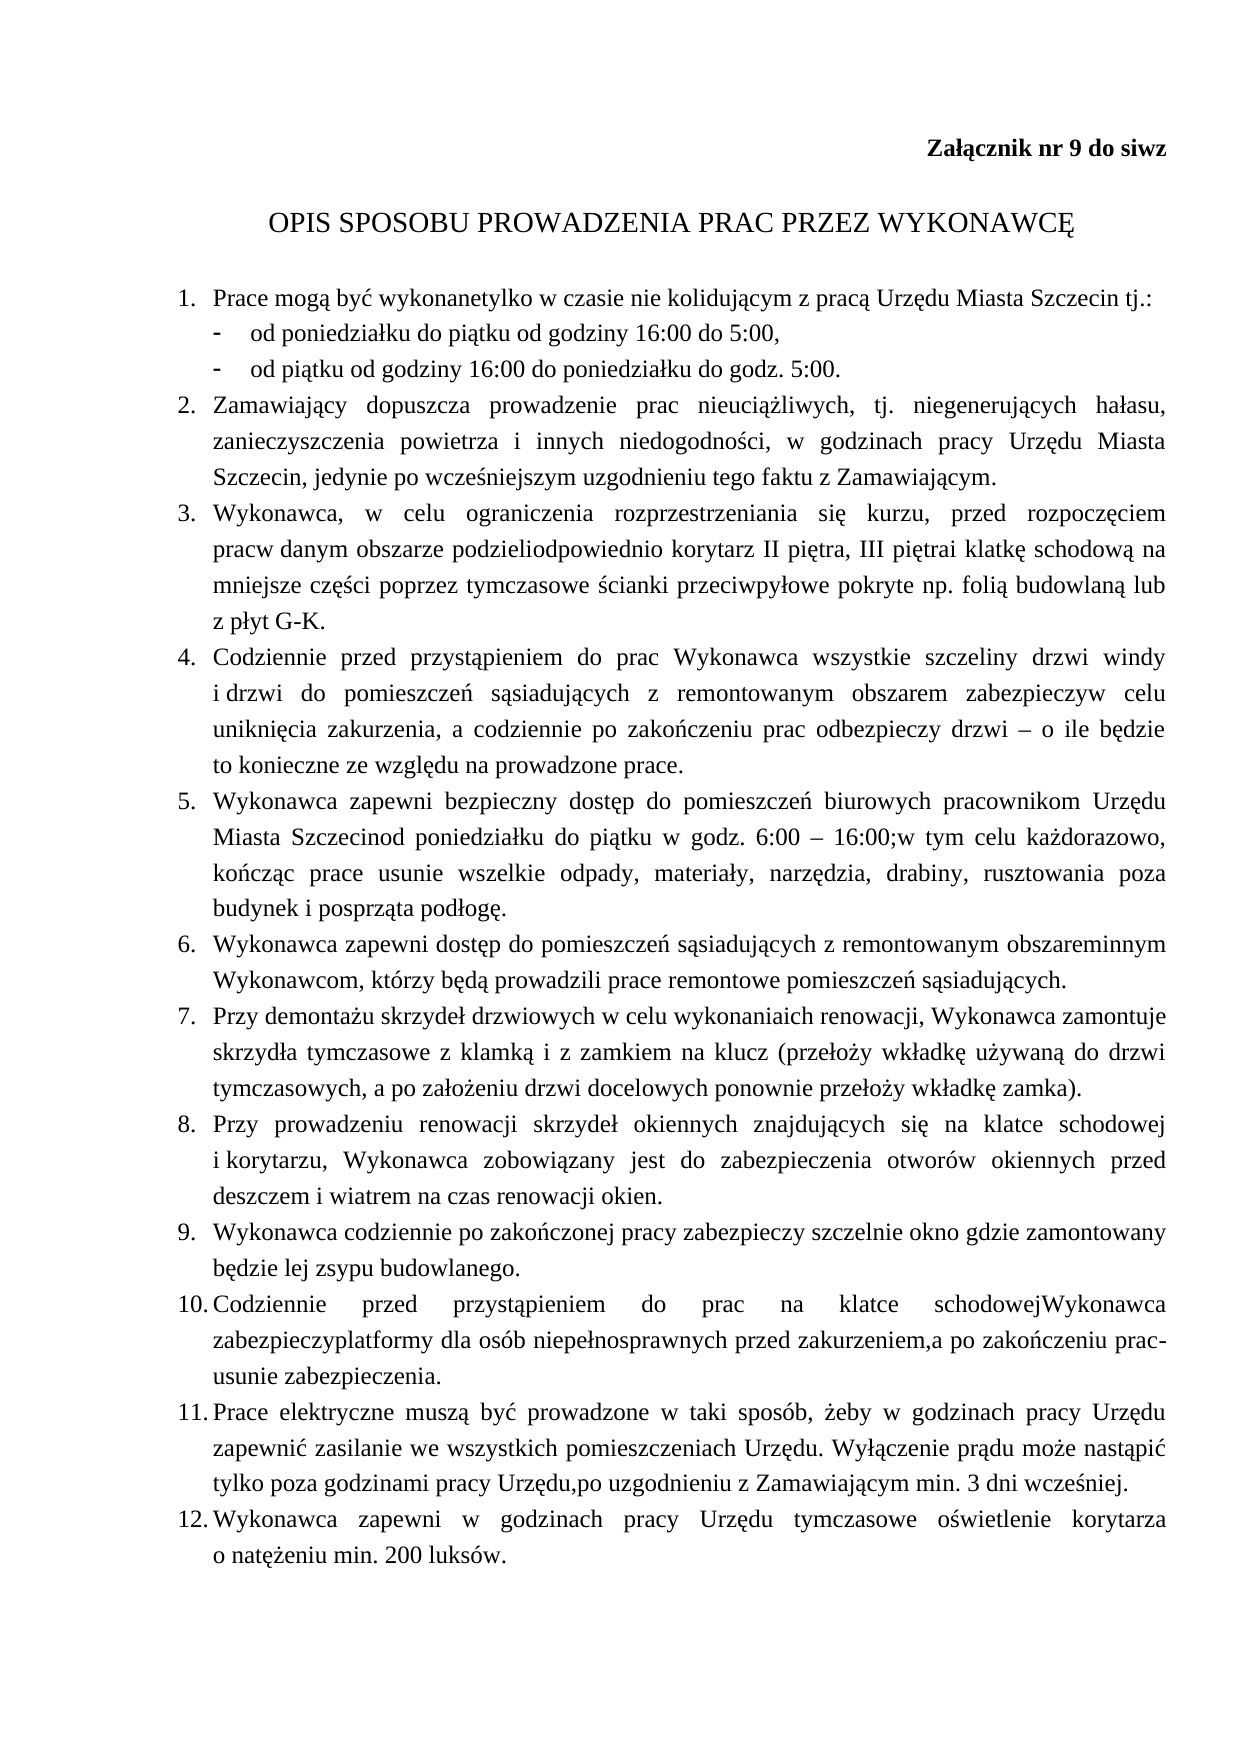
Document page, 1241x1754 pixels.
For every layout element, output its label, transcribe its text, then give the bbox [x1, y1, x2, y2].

list Prace mogą być wykonanetylko w czasie nie kolidującym z pracą Urzędu Miasta Szczecin tj.: [177, 283, 1167, 311]
list Codziennie przed przystąpieniem do prac na klatce schodowejWykonawca zabezpieczyplatformy dla osób niepełnosprawnych przed zakurzeniem,a po zakończeniu prac- usunie zabezpieczenia. [177, 1289, 1167, 1389]
list Prace elektryczne muszą być prowadzone w taki sposób, żeby w godzinach pracy Urzędu zapewnić zasilanie we wszystkich pomieszczeniach Urzędu. Wyłączenie prądu może nastąpić tylko poza godzinami pracy Urzędu,po uzgodnieniu z Zamawiającym min. 3 dni wcześniej. [177, 1397, 1167, 1497]
list Wykonawca zapewni w godzinach pracy Urzędu tymczasowe oświetlenie korytarza o natężeniu min. 200 luksów. [177, 1504, 1167, 1569]
list Przy prowadzeniu renowacji skrzydeł okiennych znajdujących się na klatce schodowej i korytarzu, Wykonawca zobowiązany jest do zabezpieczenia otworów okiennych przed deszczem i wiatrem na czas renowacji okien. [177, 1109, 1167, 1210]
text Załącznik nr 9 do siwz [177, 133, 1167, 162]
text OPIS SPOSOBU PROWADZENIA PRAC PRZEZ WYKONAWCĘ [177, 205, 1167, 238]
list Wykonawca codziennie po zakończonej pracy zabezpieczy szczelnie okno gdzie zamontowany będzie lej zsypu budowlanego. [177, 1217, 1167, 1282]
list Przy demontażu skrzydeł drzwiowych w celu wykonaniaich renowacji, Wykonawca zamontuje skrzydła tymczasowe z klamką i z zamkiem na klucz (przełoży wkładkę używaną do drzwi tymczasowych, a po założeniu drzwi docelowych ponownie przełoży wkładkę zamka). [177, 1001, 1167, 1102]
list Wykonawca zapewni bezpieczny dostęp do pomieszczeń biurowych pracownikom Urzędu Miasta Szczecinod poniedziałku do piątku w godz. 6:00 – 16:00;w tym celu każdorazowo, kończąc prace usunie wszelkie odpady, materiały, narzędzia, drabiny, rusztowania poza budynek i posprząta podłogę. [177, 786, 1167, 922]
list Codziennie przed przystąpieniem do prac Wykonawca wszystkie szczeliny drzwi windy i drzwi do pomieszczeń sąsiadujących z remontowanym obszarem zabezpieczyw celu uniknięcia zakurzenia, a codziennie po zakończeniu prac odbezpieczy drzwi – o ile będzie to konieczne ze względu na prowadzone prace. [177, 642, 1167, 778]
list Zamawiający dopuszcza prowadzenie prac nieuciążliwych, tj. niegenerujących hałasu, zanieczyszczenia powietrza i innych niedogodności, w godzinach pracy Urzędu Miasta Szczecin, jedynie po wcześniejszym uzgodnieniu tego faktu z Zamawiającym. [177, 390, 1167, 491]
list od piątku od godziny 16:00 do poniedziałku do godz. 5:00. [213, 354, 1167, 383]
list Wykonawca, w celu ograniczenia rozprzestrzeniania się kurzu, przed rozpoczęciem pracw danym obszarze podzieliodpowiednio korytarz II piętra, III piętrai klatkę schodową na mniejsze części poprzez tymczasowe ścianki przeciwpyłowe pokryte np. folią budowlaną lub z płyt G-K. [177, 498, 1167, 635]
list od poniedziałku do piątku od godziny 16:00 do 5:00, [213, 318, 1167, 347]
list Wykonawca zapewni dostęp do pomieszczeń sąsiadujących z remontowanym obszareminnym Wykonawcom, którzy będą prowadzili prace remontowe pomieszczeń sąsiadujących. [177, 929, 1167, 994]
